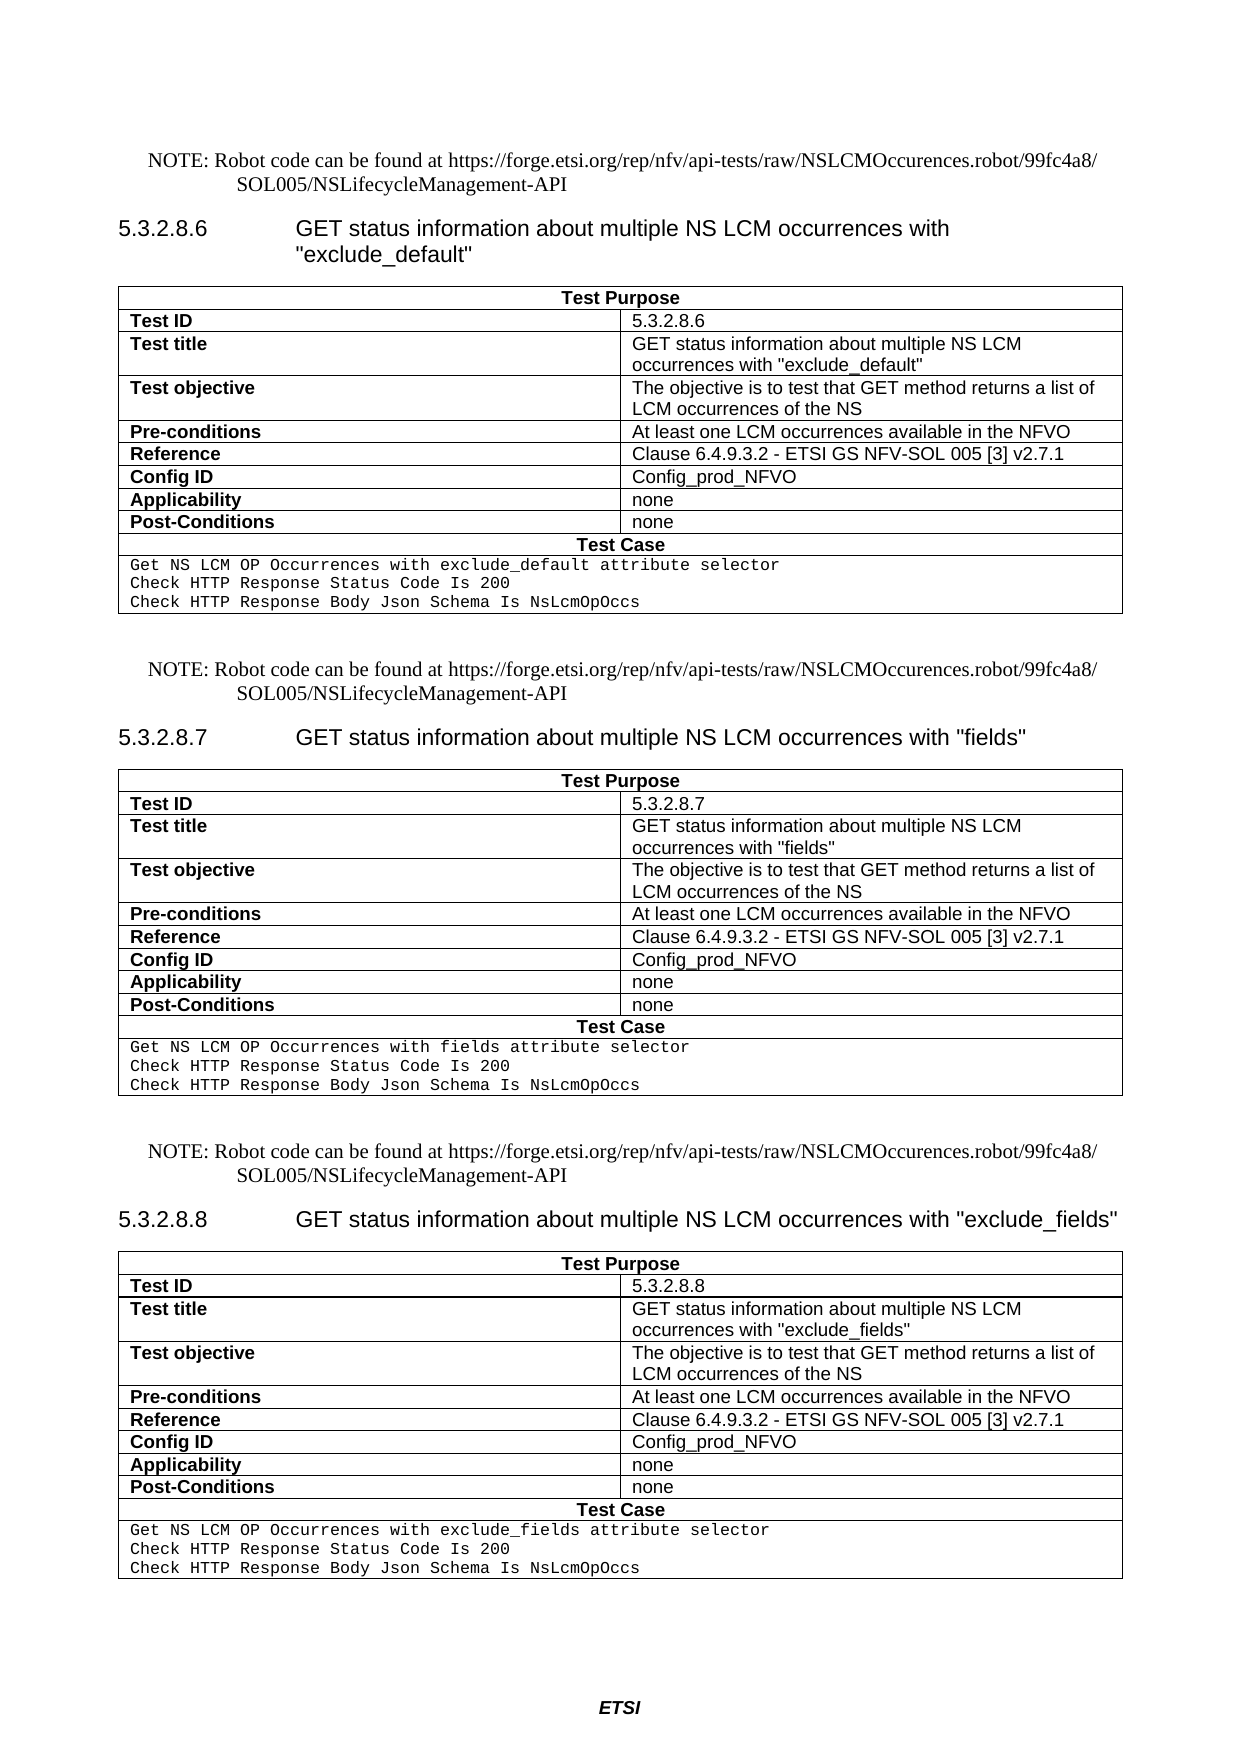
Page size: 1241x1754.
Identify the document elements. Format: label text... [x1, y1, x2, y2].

text NOTE: Robot code can be found at https://forge.etsi.org/rep/nfv/api-tests/raw/NSLCMOccurences.robot/99fc4a8/SOL005/NSLifecycleManagement-API [148, 657, 1122, 705]
subtitle 5.3.2.8.6 GET status information about multiple NS LCM occurrences with "exclude_default" [118, 214, 1122, 267]
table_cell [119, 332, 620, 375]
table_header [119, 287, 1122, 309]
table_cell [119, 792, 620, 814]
text NOTE: Robot code can be found at https://forge.etsi.org/rep/nfv/api-tests/raw/NSLCMOccurences.robot/99fc4a8/SOL005/NSLifecycleManagement-API [148, 148, 1122, 196]
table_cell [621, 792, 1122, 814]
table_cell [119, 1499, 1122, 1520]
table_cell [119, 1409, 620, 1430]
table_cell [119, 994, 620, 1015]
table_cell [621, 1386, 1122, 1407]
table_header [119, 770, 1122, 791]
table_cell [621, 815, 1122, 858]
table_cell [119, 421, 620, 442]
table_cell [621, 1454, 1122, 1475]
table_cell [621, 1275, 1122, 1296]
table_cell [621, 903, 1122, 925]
subtitle 5.3.2.8.8 GET status information about multiple NS LCM occurrences with "exclude_fields" [118, 1206, 1122, 1232]
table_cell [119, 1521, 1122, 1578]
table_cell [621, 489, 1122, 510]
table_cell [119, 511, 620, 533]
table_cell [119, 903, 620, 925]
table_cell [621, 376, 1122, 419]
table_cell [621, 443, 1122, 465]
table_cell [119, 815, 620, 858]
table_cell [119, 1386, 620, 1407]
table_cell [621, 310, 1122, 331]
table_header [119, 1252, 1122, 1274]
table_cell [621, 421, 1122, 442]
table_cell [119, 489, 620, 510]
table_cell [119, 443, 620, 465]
text NOTE: Robot code can be found at https://forge.etsi.org/rep/nfv/api-tests/raw/NSLCMOccurences.robot/99fc4a8/SOL005/NSLifecycleManagement-API [148, 1139, 1122, 1187]
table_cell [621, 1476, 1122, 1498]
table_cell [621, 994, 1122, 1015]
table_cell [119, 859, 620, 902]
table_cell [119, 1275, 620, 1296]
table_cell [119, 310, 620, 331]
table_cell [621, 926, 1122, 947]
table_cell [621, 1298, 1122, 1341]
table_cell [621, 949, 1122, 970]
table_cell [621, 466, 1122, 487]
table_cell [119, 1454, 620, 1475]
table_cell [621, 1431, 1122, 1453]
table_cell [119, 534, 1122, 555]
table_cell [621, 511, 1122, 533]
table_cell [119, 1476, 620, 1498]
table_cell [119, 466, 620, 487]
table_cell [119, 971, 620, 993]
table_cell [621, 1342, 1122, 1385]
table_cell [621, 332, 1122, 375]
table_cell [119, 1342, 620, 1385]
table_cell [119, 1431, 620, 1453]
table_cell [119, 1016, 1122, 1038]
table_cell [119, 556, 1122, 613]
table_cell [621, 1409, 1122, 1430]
subtitle 5.3.2.8.7 GET status information about multiple NS LCM occurrences with "fields" [118, 723, 1122, 750]
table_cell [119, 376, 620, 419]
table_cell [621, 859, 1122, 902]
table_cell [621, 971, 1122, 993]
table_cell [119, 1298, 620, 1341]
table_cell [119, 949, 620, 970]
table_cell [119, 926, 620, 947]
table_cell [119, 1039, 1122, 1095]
